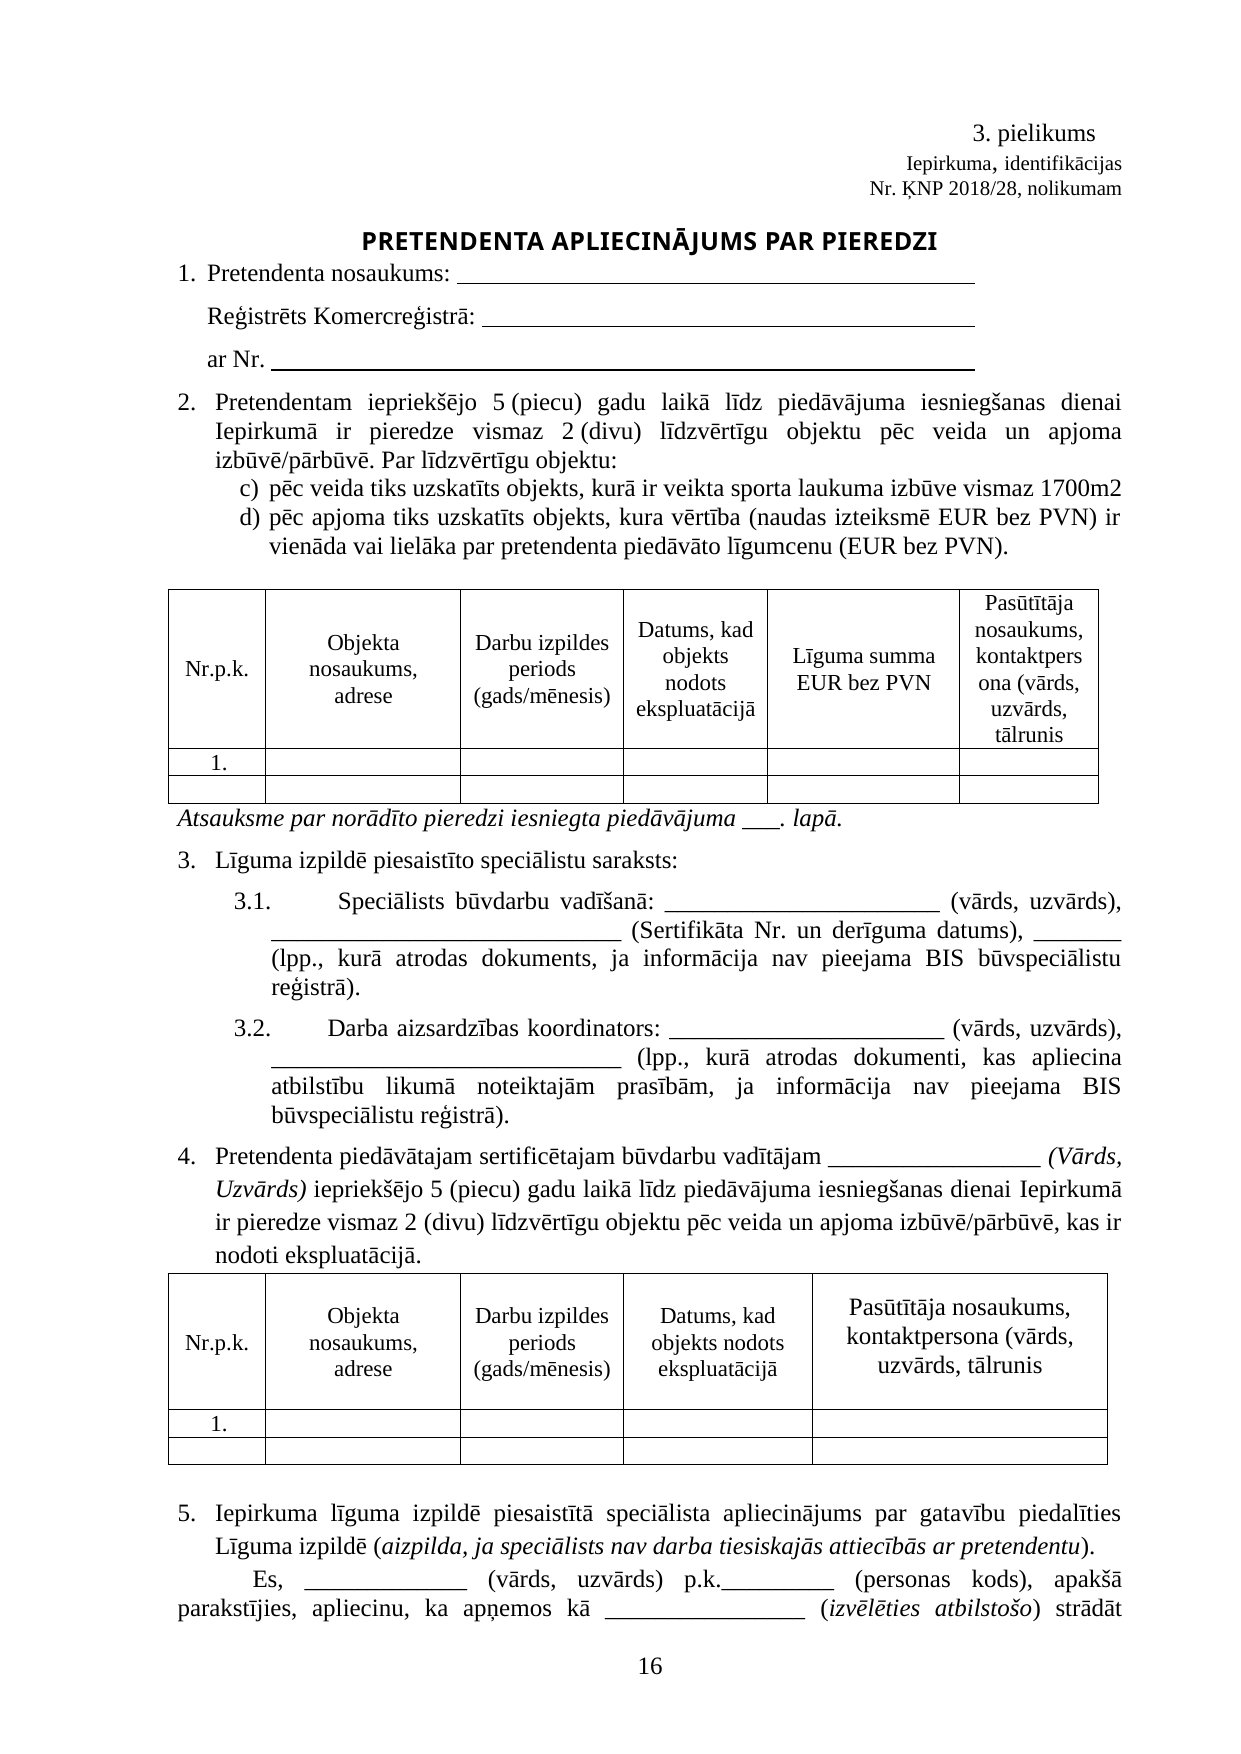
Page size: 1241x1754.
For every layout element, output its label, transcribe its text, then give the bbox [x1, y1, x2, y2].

table_cell [461, 749, 623, 775]
table_cell [960, 749, 1098, 775]
list Pretendenta nosaukums: [177, 258, 1122, 287]
table_header Nr.p.k. [169, 590, 265, 748]
table_cell [624, 1410, 812, 1437]
table_cell [960, 776, 1098, 802]
table_cell [266, 1438, 460, 1464]
table_cell [624, 1438, 812, 1464]
table_header Līguma summa EUR bez PVN [768, 590, 959, 748]
table_header Nr.p.k. [169, 1274, 265, 1409]
table_cell [266, 749, 460, 775]
table_cell [266, 1410, 460, 1437]
table_header Objekta nosaukums, adrese [266, 1274, 460, 1409]
table_header Datums, kad objekts nodots ekspluatācijā [624, 1274, 812, 1409]
table_cell [461, 776, 623, 802]
text Atsauksme par norādīto pieredzi iesniegta piedāvājuma ___. lapā. [177, 803, 1122, 832]
table_cell [624, 749, 767, 775]
table_cell [169, 1438, 265, 1464]
table_cell [768, 776, 959, 802]
table_header Datums, kad objekts nodots ekspluatācijā [624, 590, 767, 748]
table_cell [169, 776, 265, 802]
table_cell [461, 1410, 623, 1437]
table_cell [461, 1438, 623, 1464]
table_header Objekta nosaukums, adrese [266, 590, 460, 748]
list Pretendenta piedāvātajam sertificētajam būvdarbu vadītājam _________________ (Vārds, Uzvārds) iepriekšējo 5 (piecu) gadu laikā līdz piedāvājuma iesniegšanas dienai Iepirkumā ir pieredze vismaz 2 (divu) līdzvērtīgu objektu pēc veida un apjoma izbūvē/pārbūvē, kas ir nodoti ekspluatācijā. [177, 1141, 1122, 1269]
list Darba aizsardzības koordinators: ______________________ (vārds, uzvārds), ____________________________ (lpp., kurā atrodas dokumenti, kas apliecina atbilstību likumā noteiktajām prasībām, ja informācija nav pieejama BIS būvspeciālistu reģistrā). [233, 1013, 1122, 1128]
text Nr. ĶNP 2018/28, nolikumam [177, 176, 1122, 200]
table_cell 1. [169, 1410, 265, 1437]
text ar Nr. [207, 344, 1122, 373]
table_cell [813, 1438, 1107, 1464]
list pēc veida tiks uzskatīts objekts, kurā ir veikta sporta laukuma izbūve vismaz 1700m2 [239, 473, 1122, 502]
text Reģistrēts Komercreģistrā: [207, 301, 1122, 330]
list Iepirkuma līguma izpildē piesaistītā speciālista apliecinājums par gatavību piedalīties Līguma izpildē (aizpilda, ja speciālists nav darba tiesiskajās attiecībās ar pretendentu). [177, 1498, 1122, 1560]
table_cell [768, 749, 959, 775]
list Līguma izpildē piesaistīto speciālistu saraksts: [177, 845, 1122, 873]
table_cell [813, 1410, 1107, 1437]
table_header Pasūtītāja nosaukums, kontaktpersona (vārds, uzvārds, tālrunis [960, 590, 1098, 748]
table_cell 1. [169, 749, 265, 775]
list Pretendentam iepriekšējo 5 (piecu) gadu laikā līdz piedāvājuma iesniegšanas dienai Iepirkumā ir pieredze vismaz 2 (divu) līdzvērtīgu objektu pēc veida un apjoma izbūvē/pārbūvē. Par līdzvērtīgu objektu: [177, 387, 1122, 473]
list Speciālists būvdarbu vadīšanā: ______________________ (vārds, uzvārds), ____________________________ (Sertifikāta Nr. un derīguma datums), _______ (lpp., kurā atrodas dokuments, ja informācija nav pieejama BIS būvspeciālistu reģistrā). [233, 886, 1122, 1001]
table_header Darbu izpildes periods (gads/mēnesis) [461, 590, 623, 748]
table_cell [624, 776, 767, 802]
table_header Pasūtītāja nosaukums, kontaktpersona (vārds, uzvārds, tālrunis [813, 1274, 1107, 1409]
table_cell [266, 776, 460, 802]
text Iepirkuma, identifikācijas [177, 147, 1122, 176]
title PRETENDENTA APLIECINĀJUMS PAR PIEREDZI [177, 224, 1122, 258]
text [177, 1564, 1122, 1622]
list pēc apjoma tiks uzskatīts objekts, kura vērtība (naudas izteiksmē EUR bez PVN) ir vienāda vai lielāka par pretendenta piedāvāto līgumcenu (EUR bez PVN). [239, 502, 1122, 560]
table_header Darbu izpildes periods (gads/mēnesis) [461, 1274, 623, 1409]
